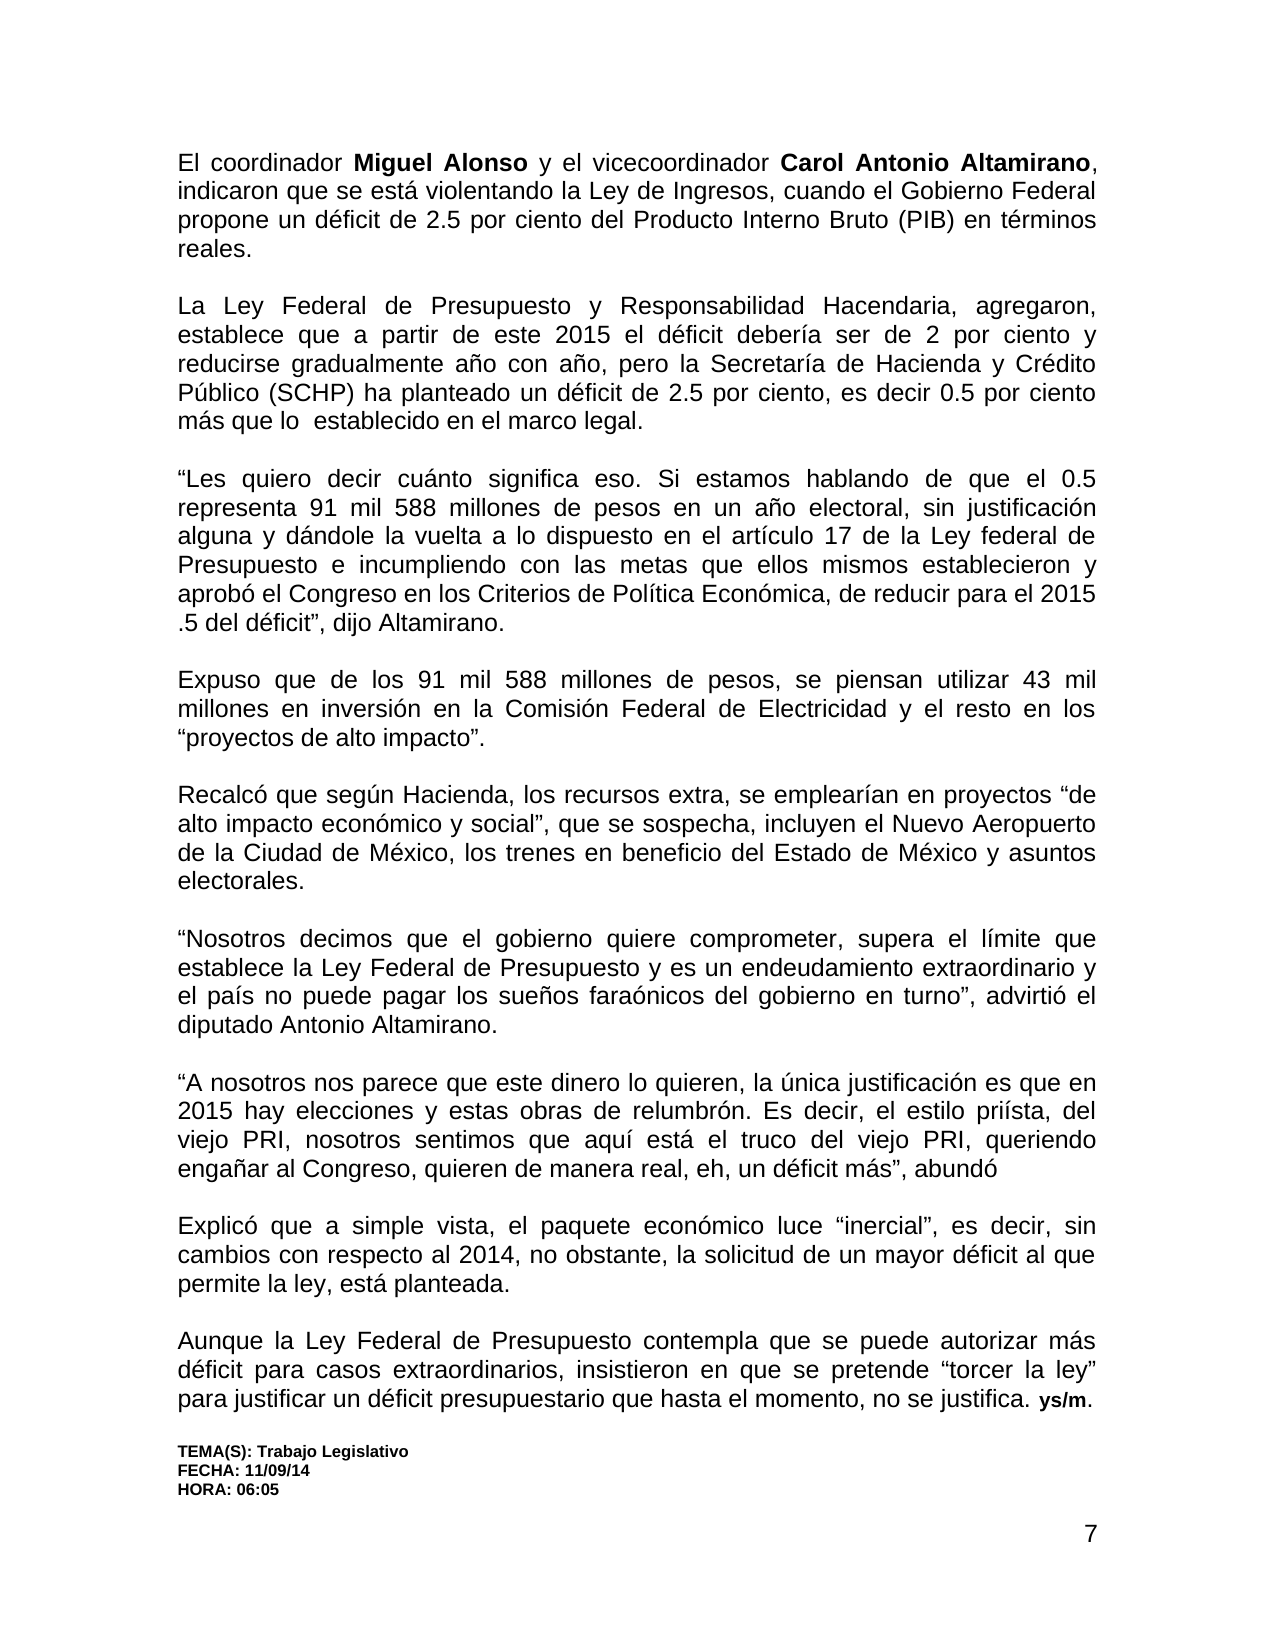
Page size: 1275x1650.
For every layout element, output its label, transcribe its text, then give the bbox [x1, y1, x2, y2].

text Recalcó que según Hacienda, los recursos extra, se emplearían en proyectos “de alto impacto económico y social”, que se sospecha, incluyen el Nuevo Aeropuerto de la Ciudad de México, los trenes en beneficio del Estado de México y asuntos electorales. [177, 780, 1098, 895]
text TEMA(S): Trabajo Legislativo [177, 1441, 1098, 1461]
text “Les quiero decir cuánto significa eso. Si estamos hablando de que el 0.5 representa 91 mil 588 millones de pesos en un año electoral, sin justificación alguna y dándole la vuelta a lo dispuesto en el artículo 17 de la Ley federal de Presupuesto e incumpliendo con las metas que ellos mismos establecieron y aprobó el Congreso en los Criterios de Política Económica, de reducir para el 2015 .5 del déficit”, dijo Altamirano. [177, 464, 1098, 636]
text Aunque la Ley Federal de Presupuesto contempla que se puede autorizar más déficit para casos extraordinarios, insistieron en que se pretende “torcer la ley” para justificar un déficit presupuestario que hasta el momento, no se justifica. ys/m. [177, 1326, 1098, 1413]
text La Ley Federal de Presupuesto y Responsabilidad Hacendaria, agregaron, establece que a partir de este 2015 el déficit debería ser de 2 por ciento y reducirse gradualmente año con año, pero la Secretaría de Hacienda y Crédito Público (SCHP) ha planteado un déficit de 2.5 por ciento, es decir 0.5 por ciento más que lo establecido en el marco legal. [177, 291, 1098, 435]
text Expuso que de los 91 mil 588 millones de pesos, se piensan utilizar 43 mil millones en inversión en la Comisión Federal de Electricidad y el resto en los “proyectos de alto impacto”. [177, 665, 1098, 751]
text “A nosotros nos parece que este dinero lo quieren, la única justificación es que en 2015 hay elecciones y estas obras de relumbrón. Es decir, el estilo priísta, del viejo PRI, nosotros sentimos que aquí está el truco del viejo PRI, queriendo engañar al Congreso, quieren de manera real, eh, un déficit más”, abundó [177, 1068, 1098, 1183]
text “Nosotros decimos que el gobierno quiere comprometer, supera el límite que establece la Ley Federal de Presupuesto y es un endeudamiento extraordinario y el país no puede pagar los sueños faraónicos del gobierno en turno”, advirtió el diputado Antonio Altamirano. [177, 924, 1098, 1039]
text Explicó que a simple vista, el paquete económico luce “inercial”, es decir, sin cambios con respecto al 2014, no obstante, la solicitud de un mayor déficit al que permite la ley, está planteada. [177, 1211, 1098, 1298]
text HORA: 06:05 [177, 1480, 1098, 1499]
text El coordinador Miguel Alonso y el vicecoordinador Carol Antonio Altamirano, indicaron que se está violentando la Ley de Ingresos, cuando el Gobierno Federal propone un déficit de 2.5 por ciento del Producto Interno Bruto (PIB) en términos reales. [177, 148, 1098, 263]
text FECHA: 11/09/14 [177, 1461, 1098, 1480]
